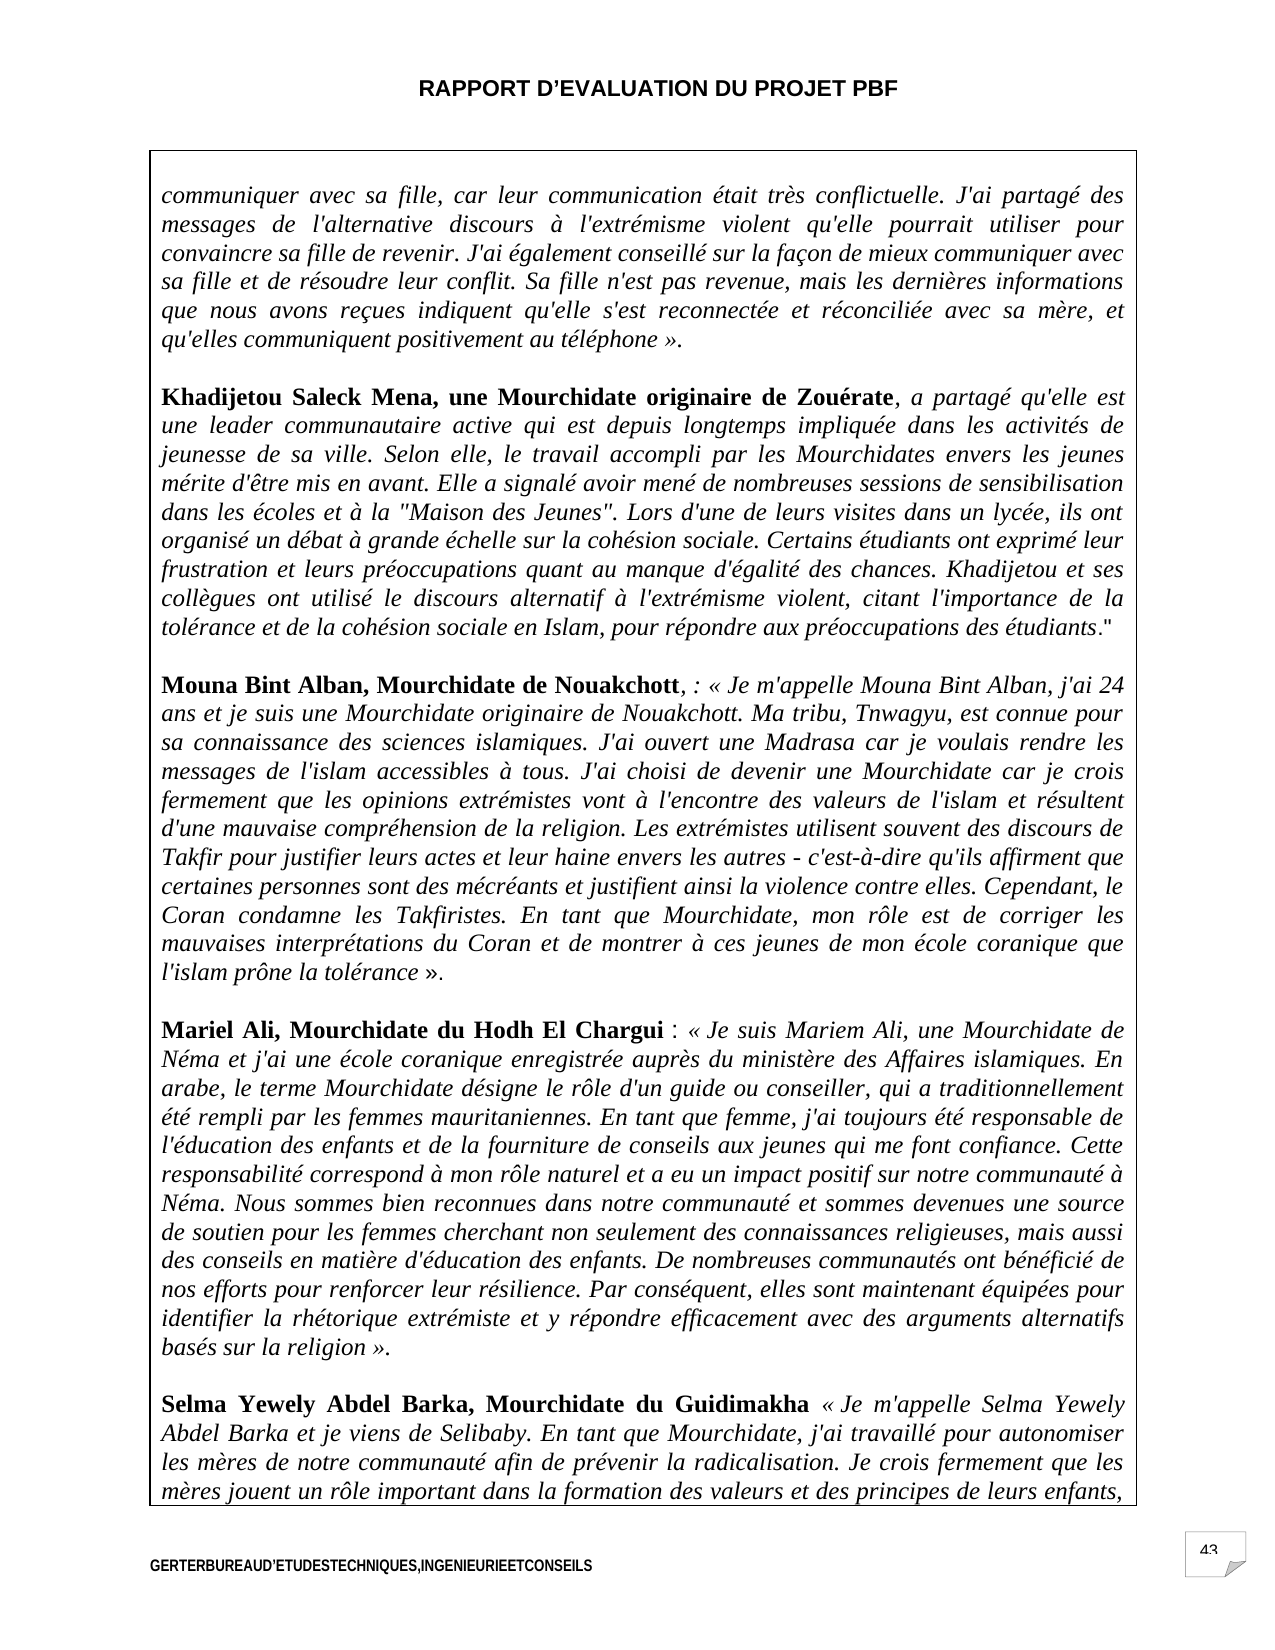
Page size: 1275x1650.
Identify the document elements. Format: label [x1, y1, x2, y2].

table_header [151, 151, 1136, 1504]
